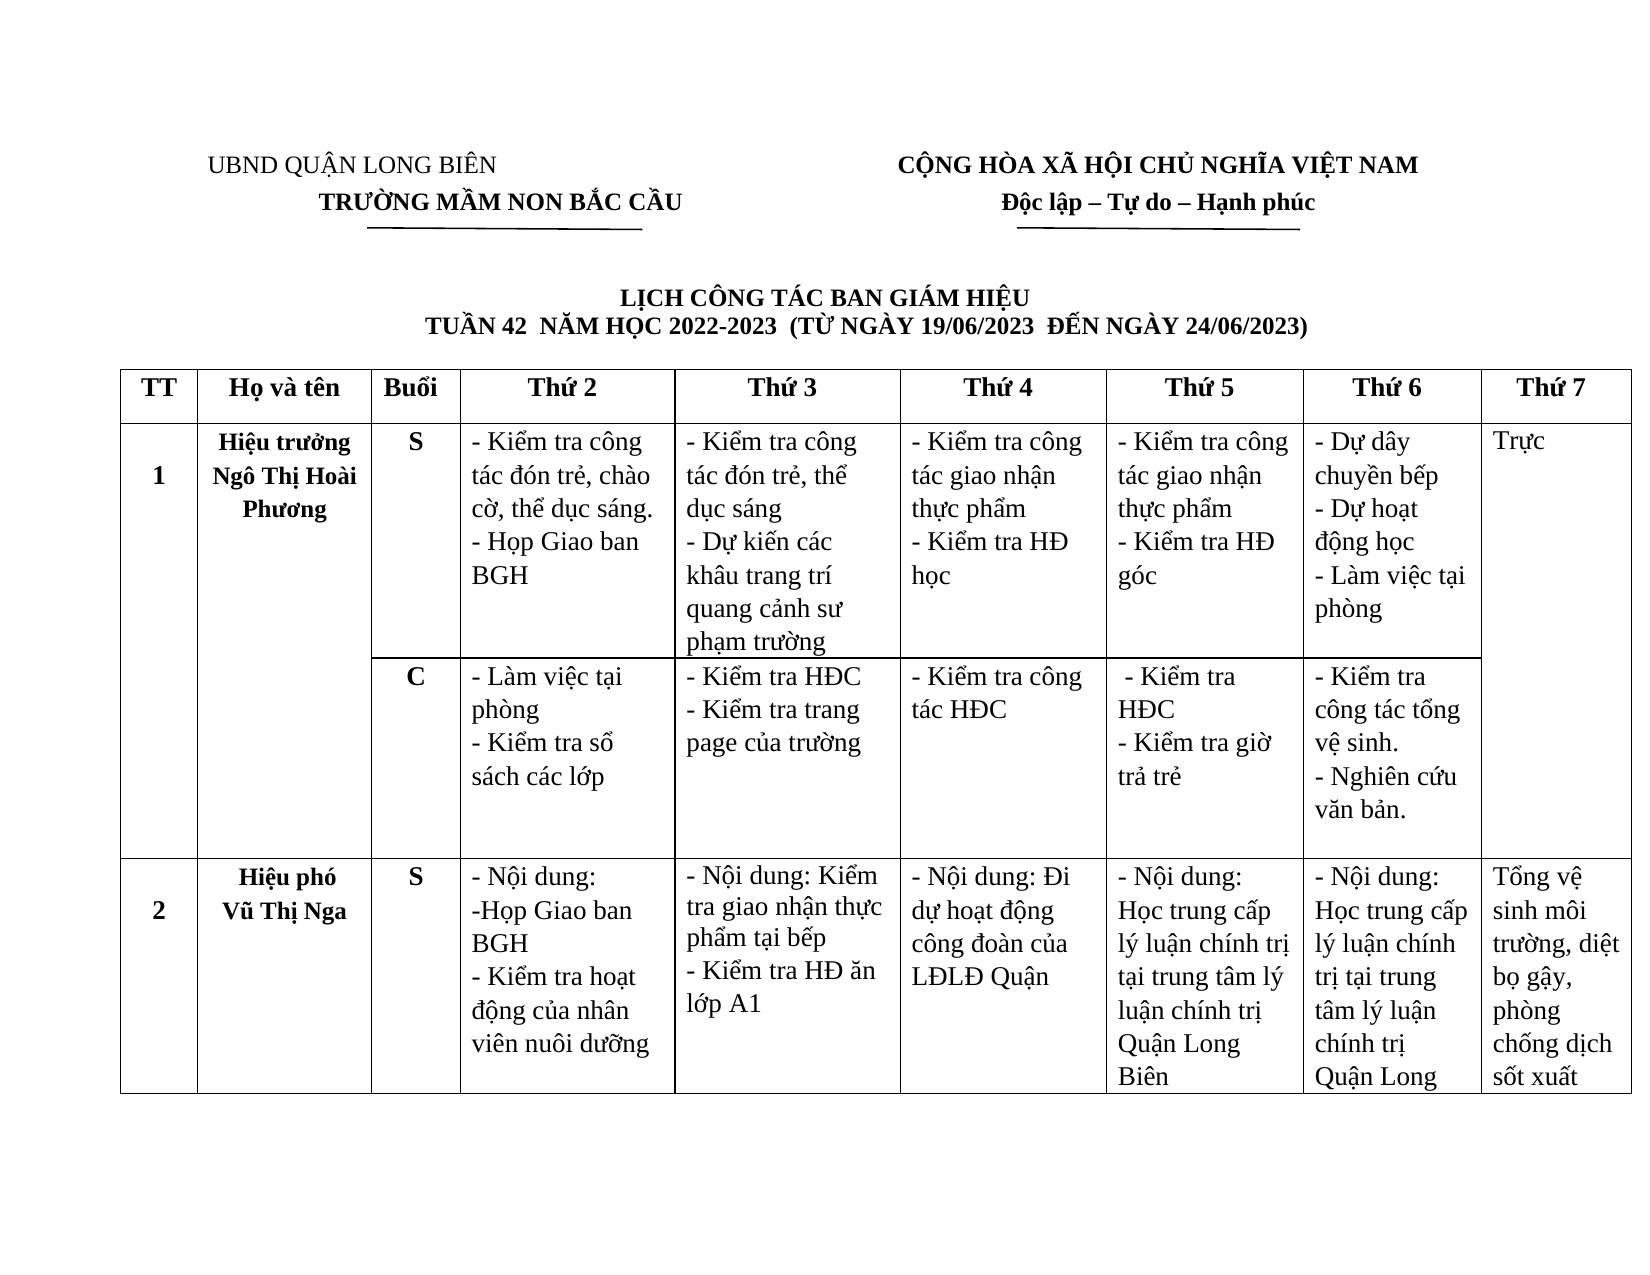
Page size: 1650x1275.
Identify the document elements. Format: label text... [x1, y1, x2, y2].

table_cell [1107, 859, 1303, 1092]
table_header Họ và tên [198, 370, 371, 423]
table_header Thứ 4 [901, 370, 1106, 423]
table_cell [676, 859, 900, 1092]
table_cell - Kiểm tra HĐC - Kiểm tra trang page của trường [676, 659, 900, 858]
table_cell - Làm việc tại phòng - Kiểm tra sổ sách các lớp [461, 659, 674, 858]
table_header Buổi [372, 370, 460, 423]
table_header Thứ 7 [1482, 370, 1631, 423]
table_cell S [372, 859, 460, 1092]
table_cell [1304, 859, 1481, 1092]
table_cell - Kiểm tra công tác đón trẻ, thể dục sáng - Dự kiến các khâu trang trí quang cảnh sư phạm trường [676, 424, 900, 657]
table_cell - Kiểm tra công tác đón trẻ, chào cờ, thể dục sáng. - Họp Giao ban BGH [461, 424, 674, 657]
text LỊCH CÔNG TÁC BAN GIÁM HIỆU [150, 283, 1500, 311]
table_cell Hiệu phó Vũ Thị Nga [198, 859, 371, 1092]
table_cell - Kiểm tra HĐC - Kiểm tra giờ trả trẻ [1107, 659, 1303, 858]
table_cell - Kiểm tra công tác tổng vệ sinh. - Nghiên cứu văn bản. [1304, 659, 1481, 858]
table_cell 1 [121, 424, 197, 858]
table_header UBND QUẬN LONG BIÊN TRƯỜNG MẦM NON BẮC CẦU [196, 150, 805, 224]
table_header Thứ 6 [1304, 370, 1481, 423]
table_cell - Kiểm tra công tác giao nhận thực phẩm - Kiểm tra HĐ góc [1107, 424, 1303, 657]
table_header Thứ 5 [1107, 370, 1303, 423]
table_cell S [372, 424, 460, 657]
table_header Thứ 2 [461, 370, 674, 423]
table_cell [1482, 859, 1631, 1092]
table_cell - Kiểm tra công tác giao nhận thực phẩm - Kiểm tra HĐ học [901, 424, 1106, 657]
list TUẦN 42 NĂM HỌC 2022-2023 (TỪ NGÀY 19/06/2023 ĐẾN NGÀY 24/06/2023) [225, 311, 1500, 369]
table_cell - Dự dây chuyền bếp - Dự hoạt động học - Làm việc tại phòng [1304, 424, 1481, 657]
table_cell 2 [121, 859, 197, 1092]
table_cell Hiệu trưởng Ngô Thị Hoài Phương [198, 424, 371, 858]
table_header CỘNG HÒA XÃ HỘI CHỦ NGHĨA VIỆT NAM Độc lập – Tự do – Hạnh phúc [805, 150, 1511, 224]
table_cell Trực [1482, 424, 1631, 858]
table_cell - Kiểm tra công tác HĐC [901, 659, 1106, 858]
table_cell C [372, 659, 460, 858]
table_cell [461, 859, 674, 1092]
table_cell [901, 859, 1106, 1092]
table_header Thứ 3 [676, 370, 900, 423]
table_header TT [121, 370, 197, 423]
